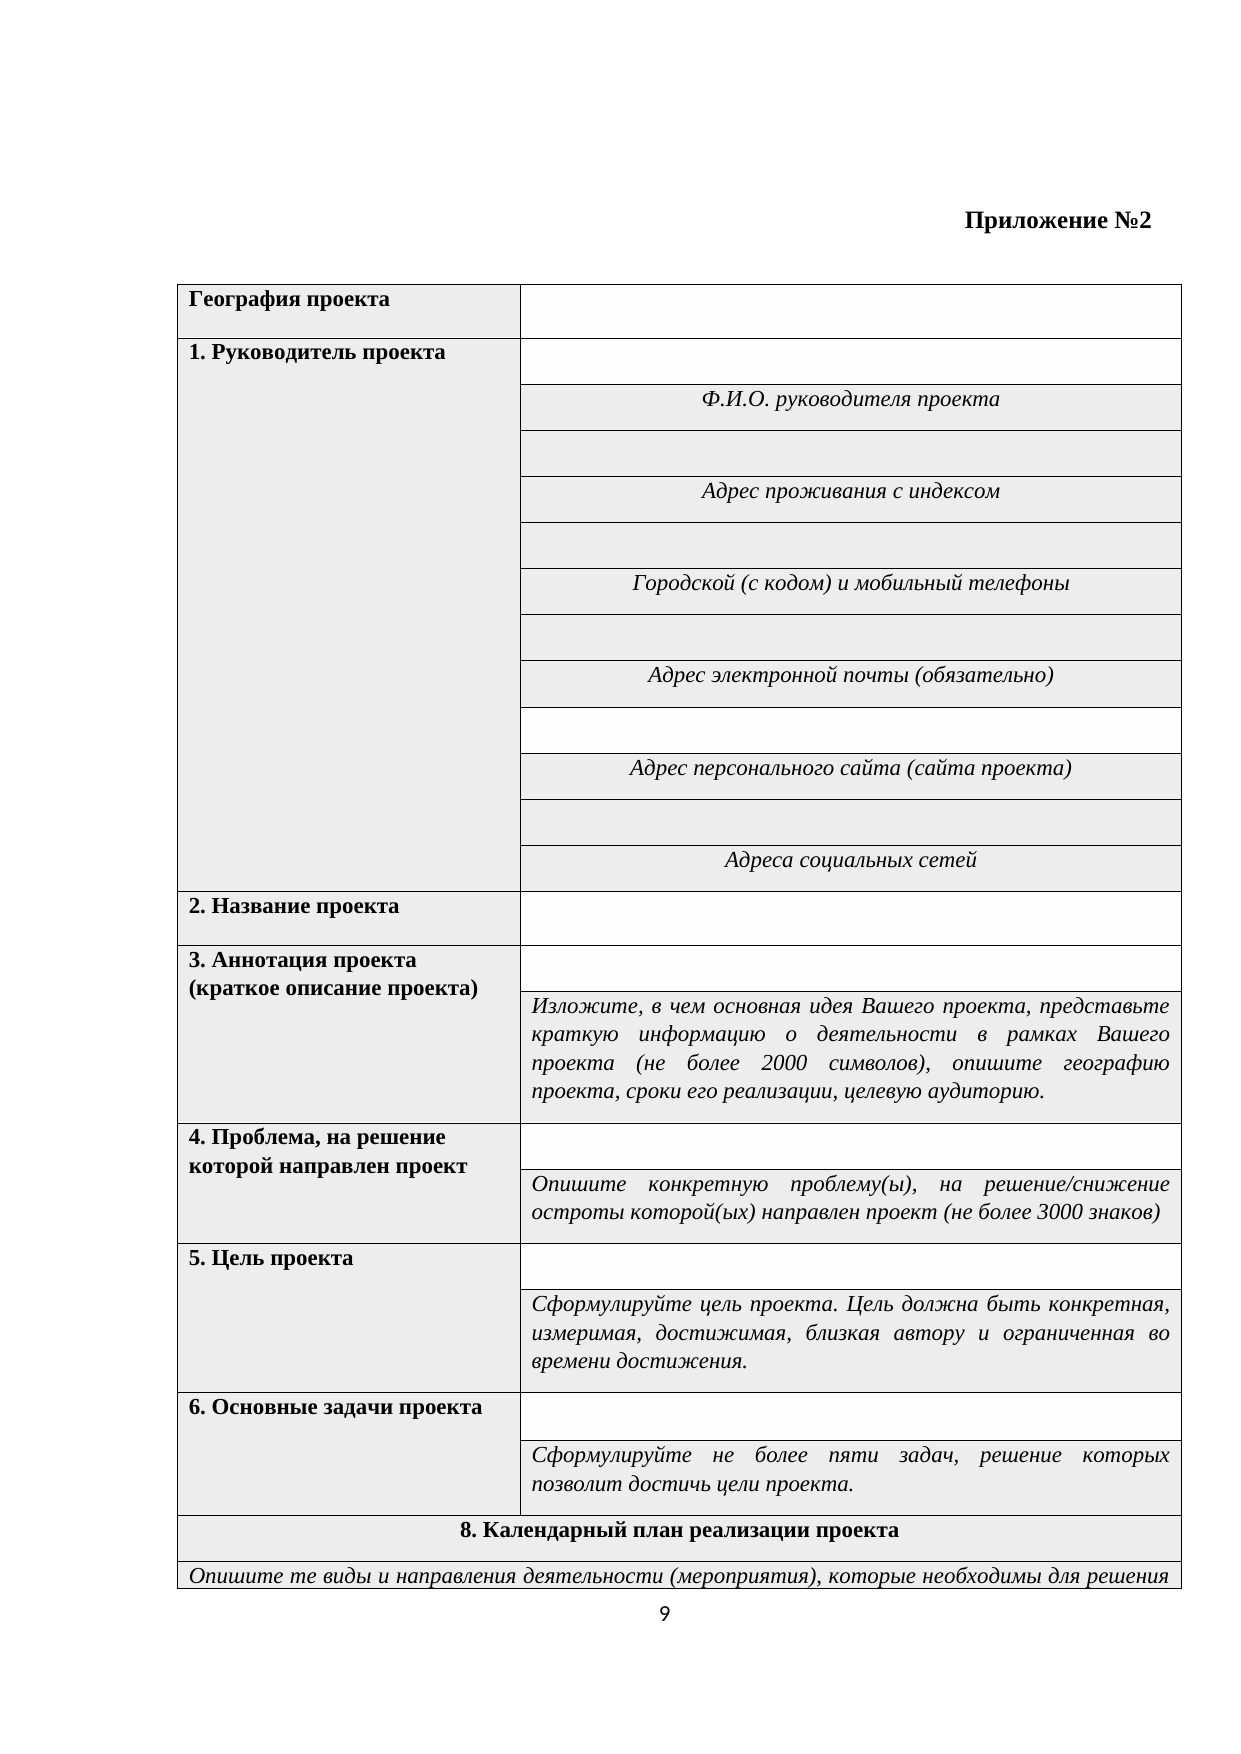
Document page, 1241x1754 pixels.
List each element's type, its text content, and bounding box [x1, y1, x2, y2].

table_header География проекта [178, 285, 520, 337]
table_cell [521, 523, 1181, 568]
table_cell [178, 1562, 1181, 1588]
table_cell 5. Цель проекта [178, 1244, 520, 1392]
table_cell [521, 946, 1181, 991]
table_cell Опишите конкретную проблему(ы), на решение/снижение остроты которой(ых) направлен проект (не более 3000 знаков) [521, 1170, 1181, 1243]
table_cell [521, 708, 1181, 753]
table_cell 6. Основные задачи проекта [178, 1393, 520, 1515]
table_cell Адреса социальных сетей [521, 846, 1181, 891]
table_cell Адрес персонального сайта (сайта проекта) [521, 754, 1181, 799]
table_cell [521, 1244, 1181, 1289]
table_cell Адрес электронной почты (обязательно) [521, 661, 1181, 707]
table_cell [521, 615, 1181, 660]
table_cell 4. Проблема, на решение которой направлен проект [178, 1124, 520, 1243]
table_cell Сформулируйте не более пяти задач, решение которых позволит достичь цели проекта. [521, 1441, 1181, 1515]
table_cell Сформулируйте цель проекта. Цель должна быть конкретная, измеримая, достижимая, близкая автору и ограниченная во времени достижения. [521, 1290, 1181, 1392]
table_cell 3. Аннотация проекта (краткое описание проекта) [178, 946, 520, 1122]
table_cell Ф.И.О. руководителя проекта [521, 385, 1181, 430]
table_cell [521, 800, 1181, 845]
table_cell [521, 431, 1181, 476]
table_cell [521, 892, 1181, 945]
table_cell 2. Название проекта [178, 892, 520, 945]
table_cell Городской (с кодом) и мобильный телефоны [521, 569, 1181, 614]
table_cell 8. Календарный план реализации проекта [178, 1516, 1181, 1561]
table_cell Адрес проживания с индексом [521, 477, 1181, 522]
table_cell [521, 1124, 1181, 1168]
text Приложение №2 [177, 205, 1152, 234]
table_cell Изложите, в чем основная идея Вашего проекта, представьте краткую информацию о деятельности в рамках Вашего проекта (не более 2000 символов), опишите географию проекта, сроки его реализации, целевую аудиторию. [521, 992, 1181, 1122]
table_cell 1. Руководитель проекта [178, 339, 520, 891]
table_cell [521, 1393, 1181, 1440]
table_cell [521, 339, 1181, 383]
table_header [521, 285, 1181, 337]
